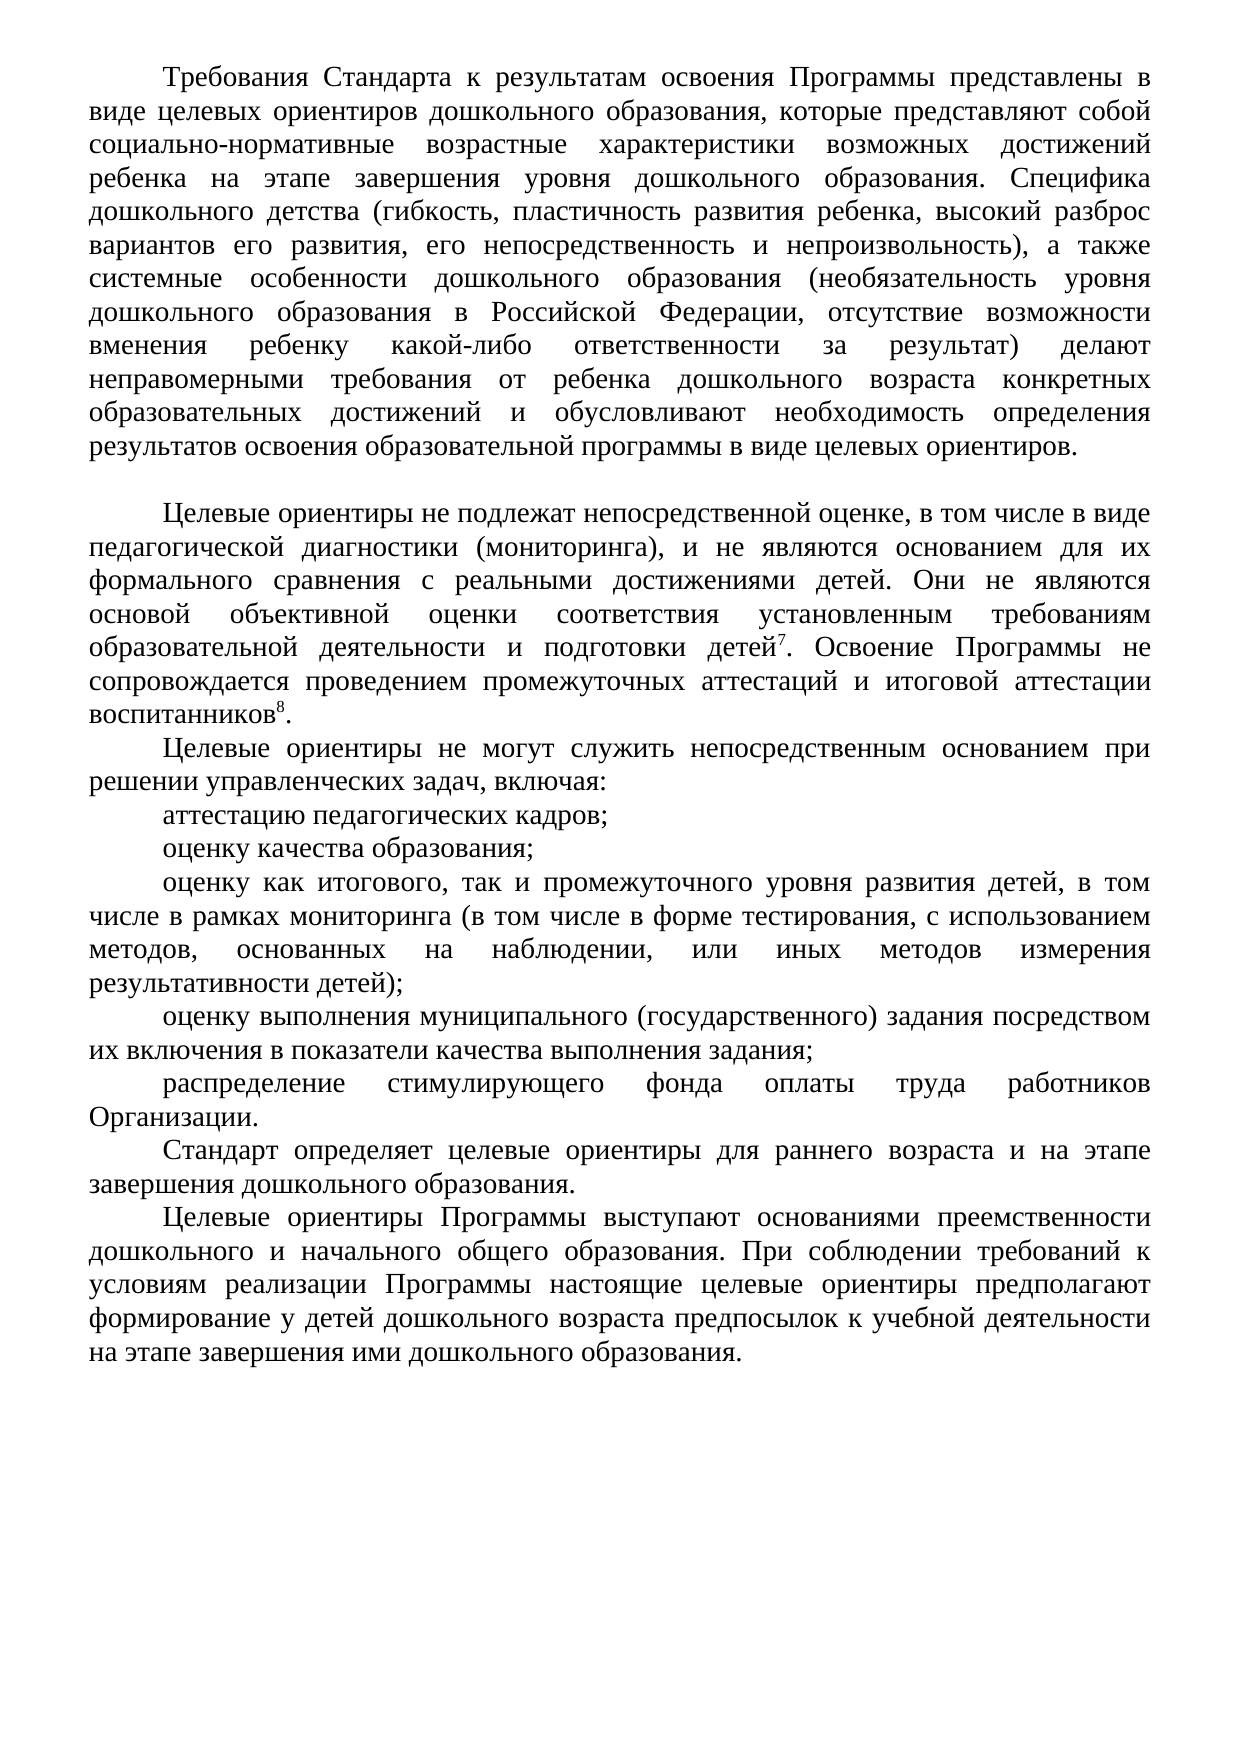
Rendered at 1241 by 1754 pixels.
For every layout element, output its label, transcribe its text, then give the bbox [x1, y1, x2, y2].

text распределение стимулирующего фонда оплаты труда работников Организации. [89, 1065, 1152, 1132]
text оценку качества образования; [89, 831, 1152, 864]
text оценку как итогового, так и промежуточного уровня развития детей, в том числе в рамках мониторинга (в том числе в форме тестирования, с использованием методов, основанных на наблюдении, или иных методов измерения результативности детей); [89, 864, 1152, 998]
text Требования Стандарта к результатам освоения Программы представлены в виде целевых ориентиров дошкольного образования, которые представляют собой социально-нормативные возрастные характеристики возможных достижений ребенка на этапе завершения уровня дошкольного образования. Специфика дошкольного детства (гибкость, пластичность развития ребенка, высокий разброс вариантов его развития, его непосредственность и непроизвольность), а также системные особенности дошкольного образования (необязательность уровня дошкольного образования в Российской Федерации, отсутствие возможности вменения ребенку какой-либо ответственности за результат) делают неправомерными требования от ребенка дошкольного возраста конкретных образовательных достижений и обусловливают необходимость определения результатов освоения образовательной программы в виде целевых ориентиров. [89, 59, 1152, 462]
text оценку выполнения муниципального (государственного) задания посредством их включения в показатели качества выполнения задания; [89, 998, 1152, 1065]
text Целевые ориентиры Программы выступают основаниями преемственности дошкольного и начального общего образования. При соблюдении требований к условиям реализации Программы настоящие целевые ориентиры предполагают формирование у детей дошкольного возраста предпосылок к учебной деятельности на этапе завершения ими дошкольного образования. [89, 1199, 1152, 1367]
text аттестацию педагогических кадров; [89, 797, 1152, 831]
text Целевые ориентиры не могут служить непосредственным основанием при решении управленческих задач, включая: [89, 730, 1152, 797]
text Целевые ориентиры не подлежат непосредственной оценке, в том числе в виде педагогической диагностики (мониторинга), и не являются основанием для их формального сравнения с реальными достижениями детей. Они не являются основой объективной оценки соответствия установленным требованиям образовательной деятельности и подготовки детей7. Освоение Программы не сопровождается проведением промежуточных аттестаций и итоговой аттестации воспитанников8. [89, 495, 1152, 730]
text Стандарт определяет целевые ориентиры для раннего возраста и на этапе завершения дошкольного образования. [89, 1132, 1152, 1199]
